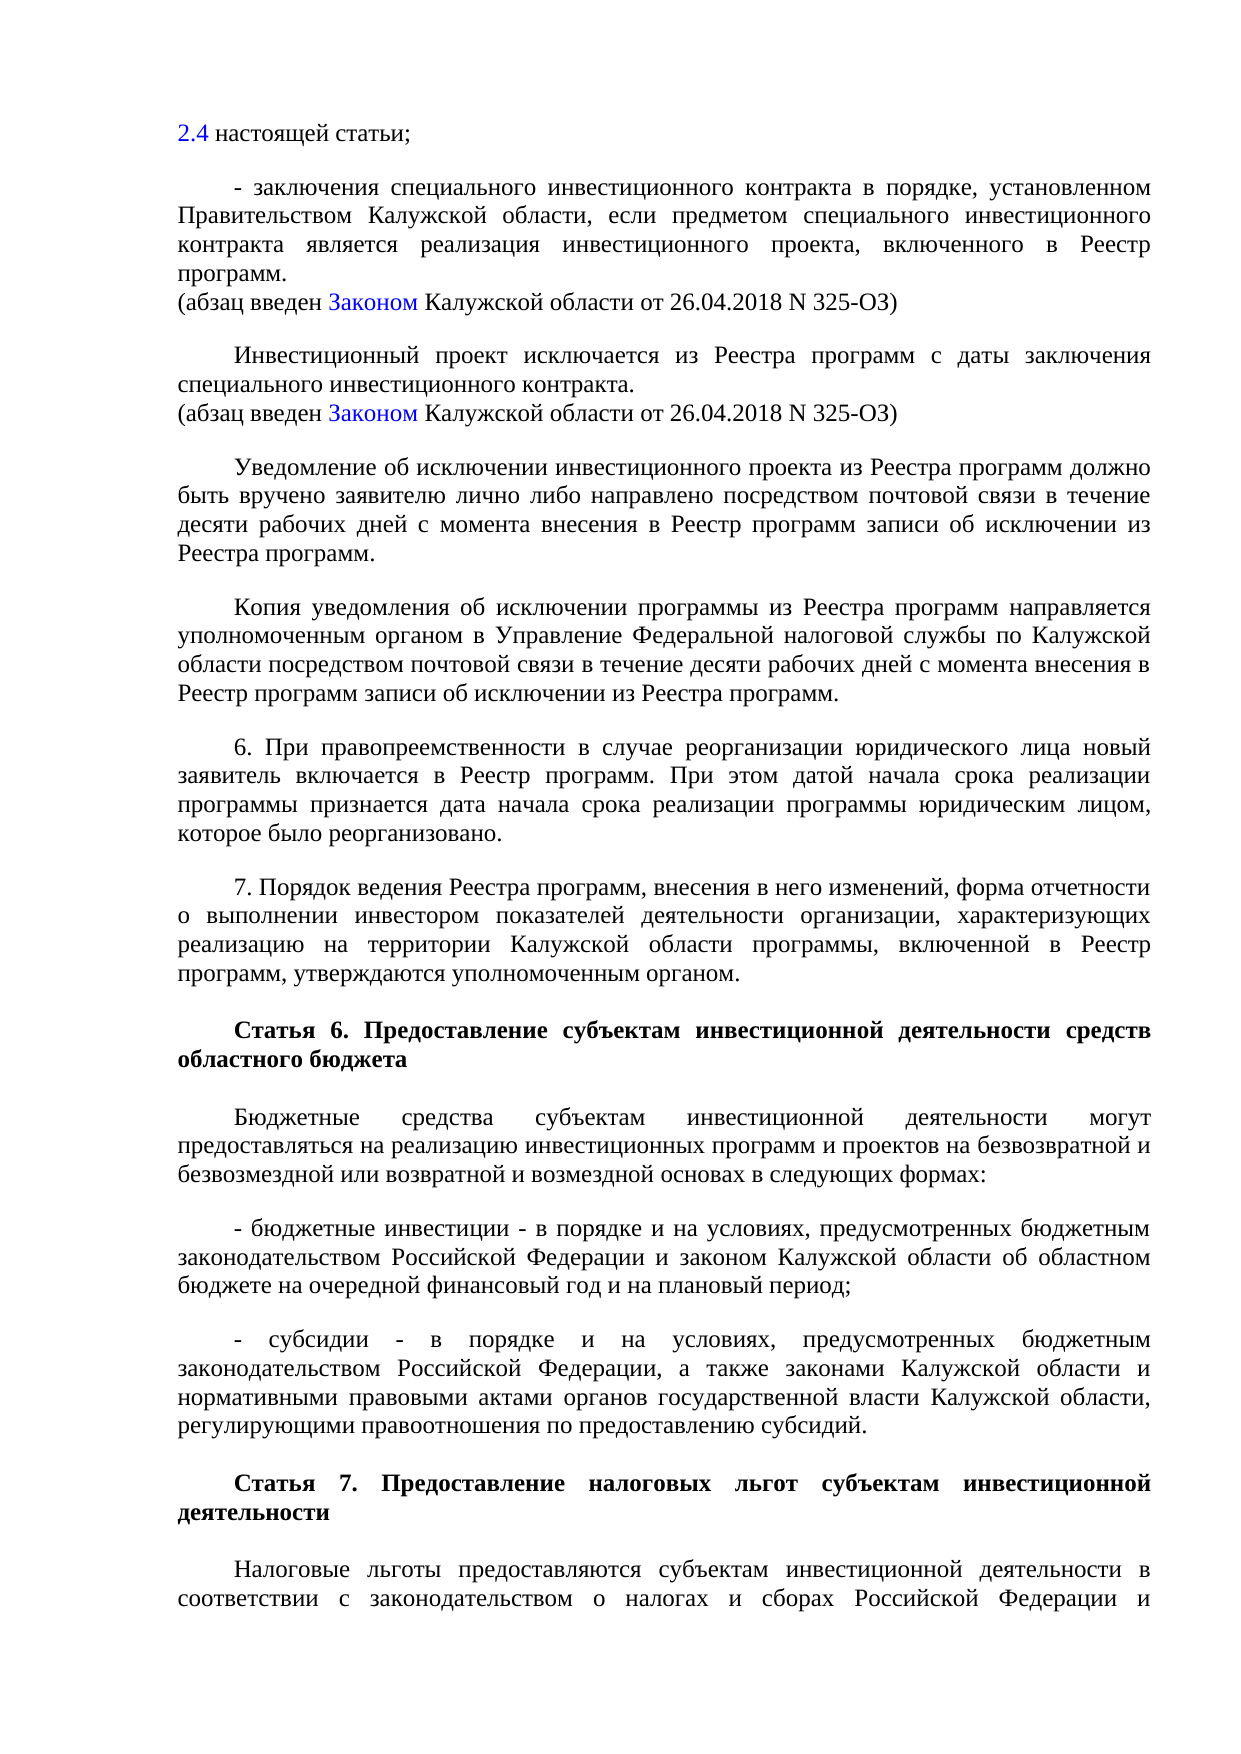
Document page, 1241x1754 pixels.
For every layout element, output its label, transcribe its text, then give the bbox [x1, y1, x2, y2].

text Копия уведомления об исключении программы из Реестра программ направляется уполномоченным органом в Управление Федеральной налоговой службы по Калужской области посредством почтовой связи в течение десяти рабочих дней с момента внесения в Реестр программ записи об исключении из Реестра программ. [177, 592, 1152, 707]
text 7. Порядок ведения Реестра программ, внесения в него изменений, форма отчетности о выполнении инвестором показателей деятельности организации, характеризующих реализацию на территории Калужской области программы, включенной в Реестр программ, утверждаются уполномоченным органом. [177, 872, 1152, 987]
text Бюджетные средства субъектам инвестиционной деятельности могут предоставляться на реализацию инвестиционных программ и проектов на безвозвратной и безвозмездной или возвратной и возмездной основах в следующих формах: [177, 1102, 1152, 1188]
title Статья 7. Предоставление налоговых льгот субъектам инвестиционной деятельности [177, 1468, 1152, 1526]
text Уведомление об исключении инвестиционного проекта из Реестра программ должно быть вручено заявителю лично либо направлено посредством почтовой связи в течение десяти рабочих дней с момента внесения в Реестр программ записи об исключении из Реестра программ. [177, 452, 1152, 567]
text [177, 1554, 1152, 1612]
text (абзац введен Законом Калужской области от 26.04.2018 N 325-ОЗ) [177, 287, 1152, 316]
text - бюджетные инвестиции - в порядке и на условиях, предусмотренных бюджетным законодательством Российской Федерации и законом Калужской области об областном бюджете на очередной финансовый год и на плановый период; [177, 1213, 1152, 1299]
text (абзац введен Законом Калужской области от 26.04.2018 N 325-ОЗ) [177, 398, 1152, 427]
text Инвестиционный проект исключается из Реестра программ с даты заключения специального инвестиционного контракта. [177, 341, 1152, 398]
text - субсидии - в порядке и на условиях, предусмотренных бюджетным законодательством Российской Федерации, а также законами Калужской области и нормативными правовыми актами органов государственной власти Калужской области, регулирующими правоотношения по предоставлению субсидий. [177, 1324, 1152, 1439]
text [177, 118, 1152, 147]
text 6. При правопреемственности в случае реорганизации юридического лица новый заявитель включается в Реестр программ. При этом датой начала срока реализации программы признается дата начала срока реализации программы юридическим лицом, которое было реорганизовано. [177, 732, 1152, 847]
text - заключения специального инвестиционного контракта в порядке, установленном Правительством Калужской области, если предметом специального инвестиционного контракта является реализация инвестиционного проекта, включенного в Реестр программ. [177, 172, 1152, 287]
title Статья 6. Предоставление субъектам инвестиционной деятельности средств областного бюджета [177, 1016, 1152, 1073]
